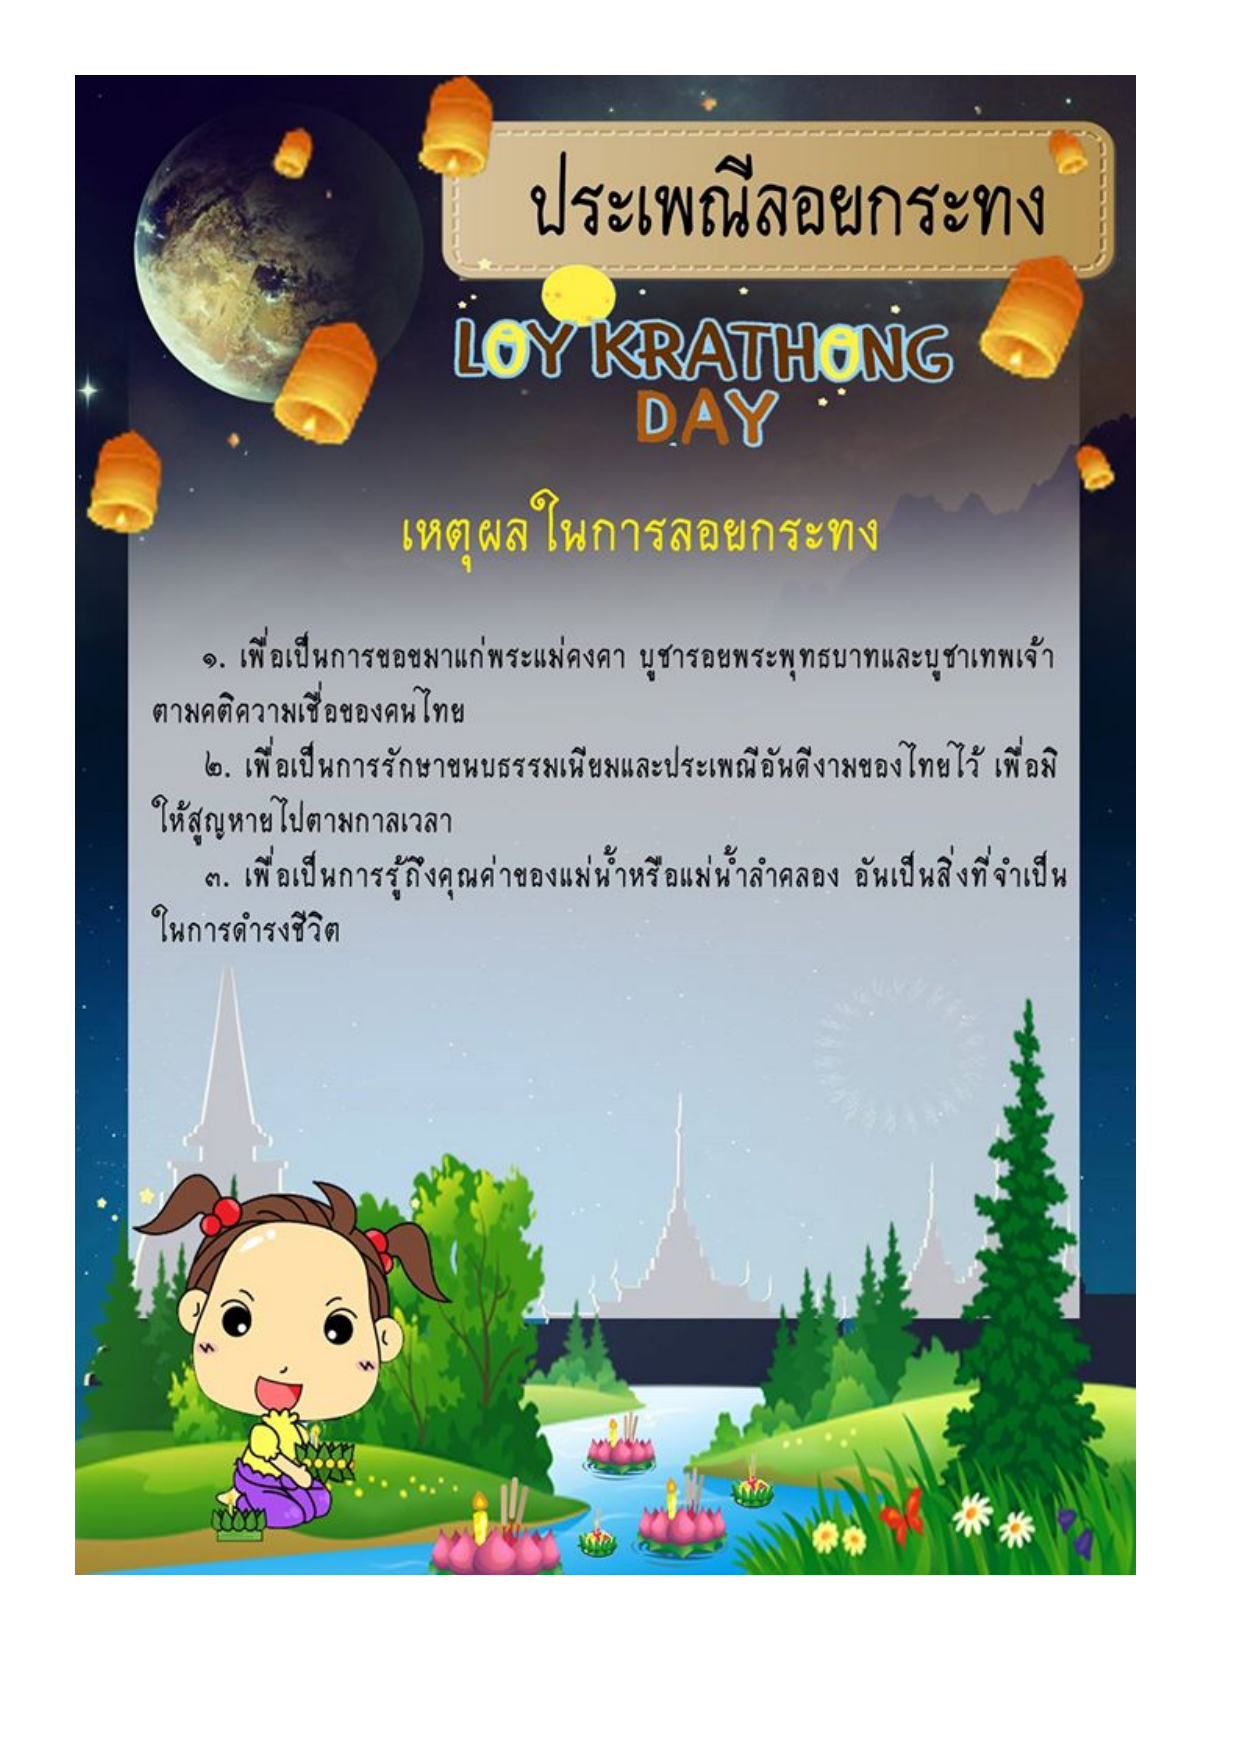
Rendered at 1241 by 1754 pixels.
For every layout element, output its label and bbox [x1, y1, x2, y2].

picture [75, 75, 1136, 1575]
